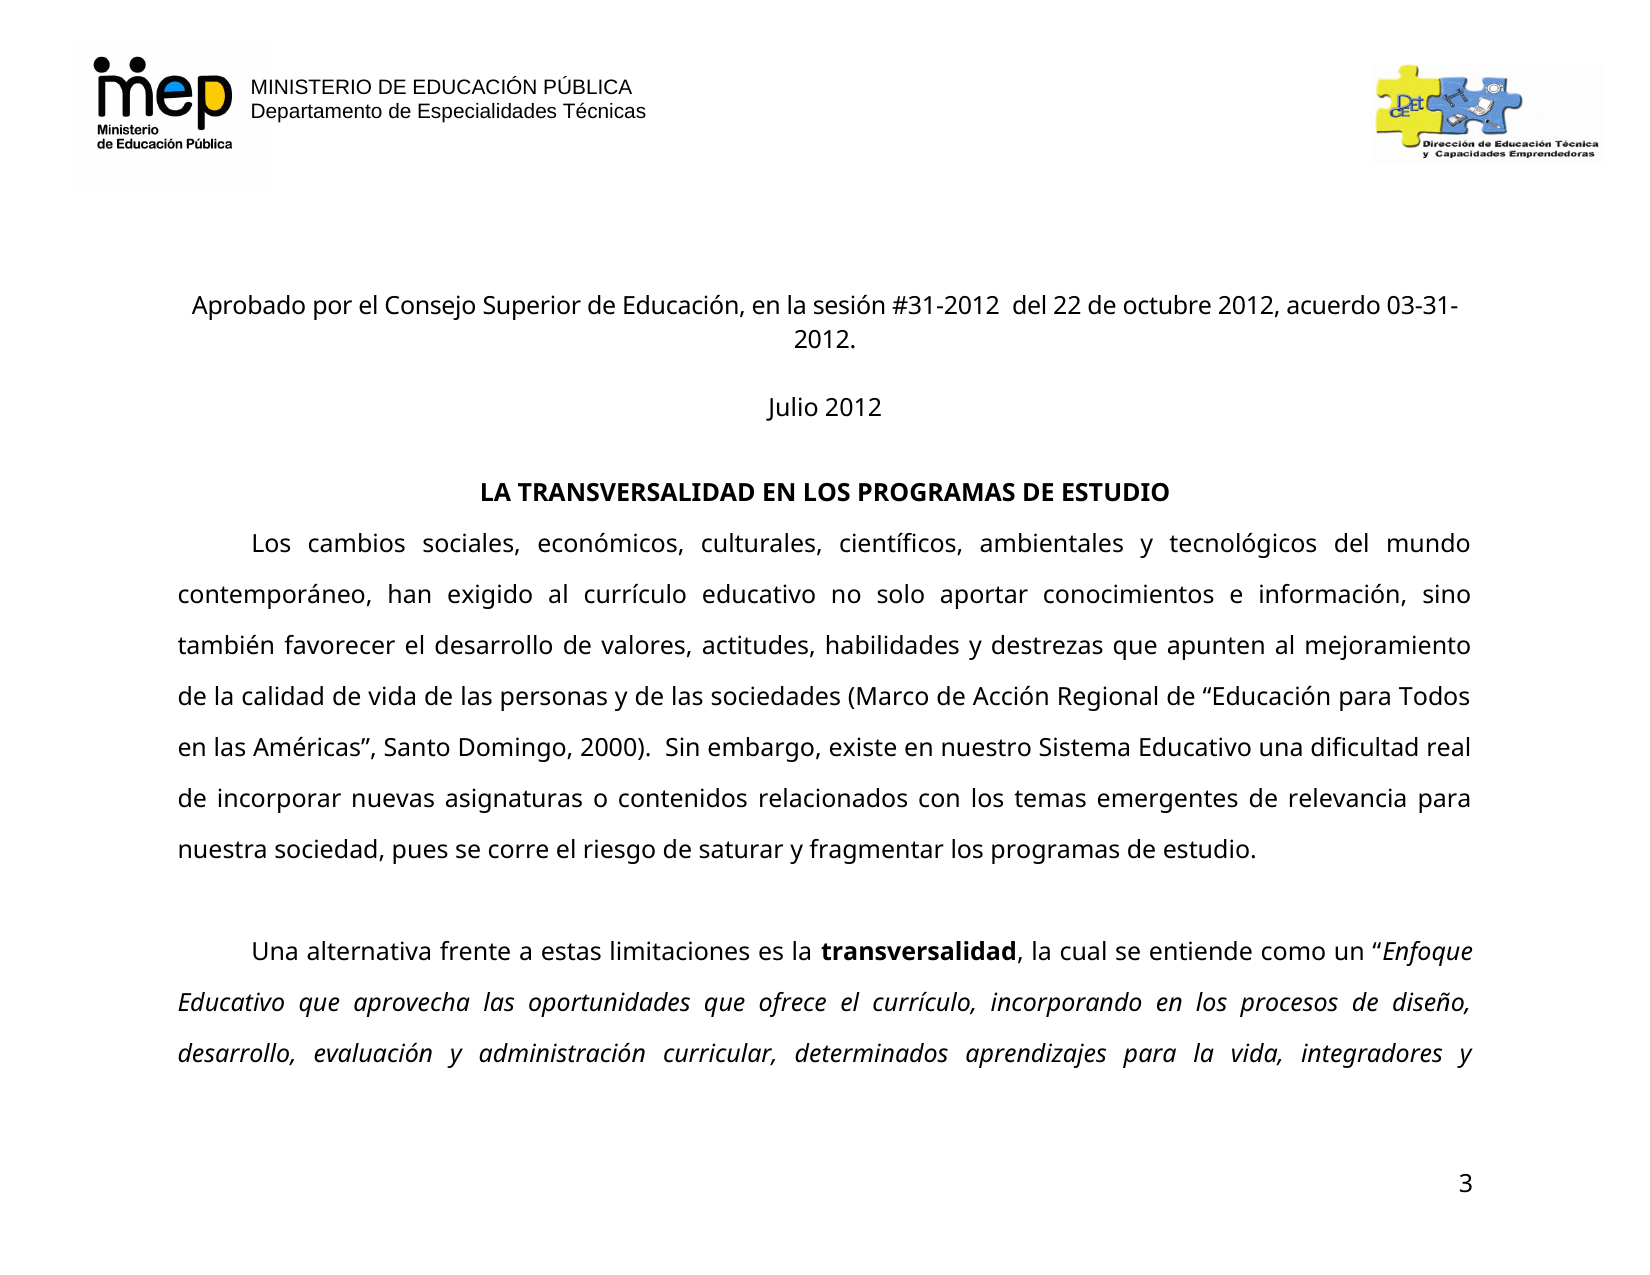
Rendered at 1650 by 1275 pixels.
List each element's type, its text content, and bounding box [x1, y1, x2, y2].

picture [1370, 63, 1606, 188]
text Los cambios sociales, económicos, culturales, científicos, ambientales y tecnológicos del mundo contemporáneo, han exigido al currículo educativo no solo aportar conocimientos e información, sino también favorecer el desarrollo de valores, actitudes, habilidades y destrezas que apunten al mejoramiento de la calidad de vida de las personas y de las sociedades (Marco de Acción Regional de “Educación para Todos en las Américas”, Santo Domingo, 2000). Sin embargo, existe en nuestro Sistema Educativo una dificultad real de incorporar nuevas asignaturas o contenidos relacionados con los temas emergentes de relevancia para nuestra sociedad, pues se corre el riesgo de saturar y fragmentar los programas de estudio. [177, 526, 1473, 866]
text Julio 2012 [177, 389, 1473, 424]
picture [75, 41, 271, 189]
text LA TRANSVERSALIDAD EN LOS PROGRAMAS DE ESTUDIO [177, 475, 1473, 509]
text Aprobado por el Consejo Superior de Educación, en la sesión #31-2012 del 22 de octubre 2012, acuerdo 03-31-2012. [177, 287, 1473, 356]
